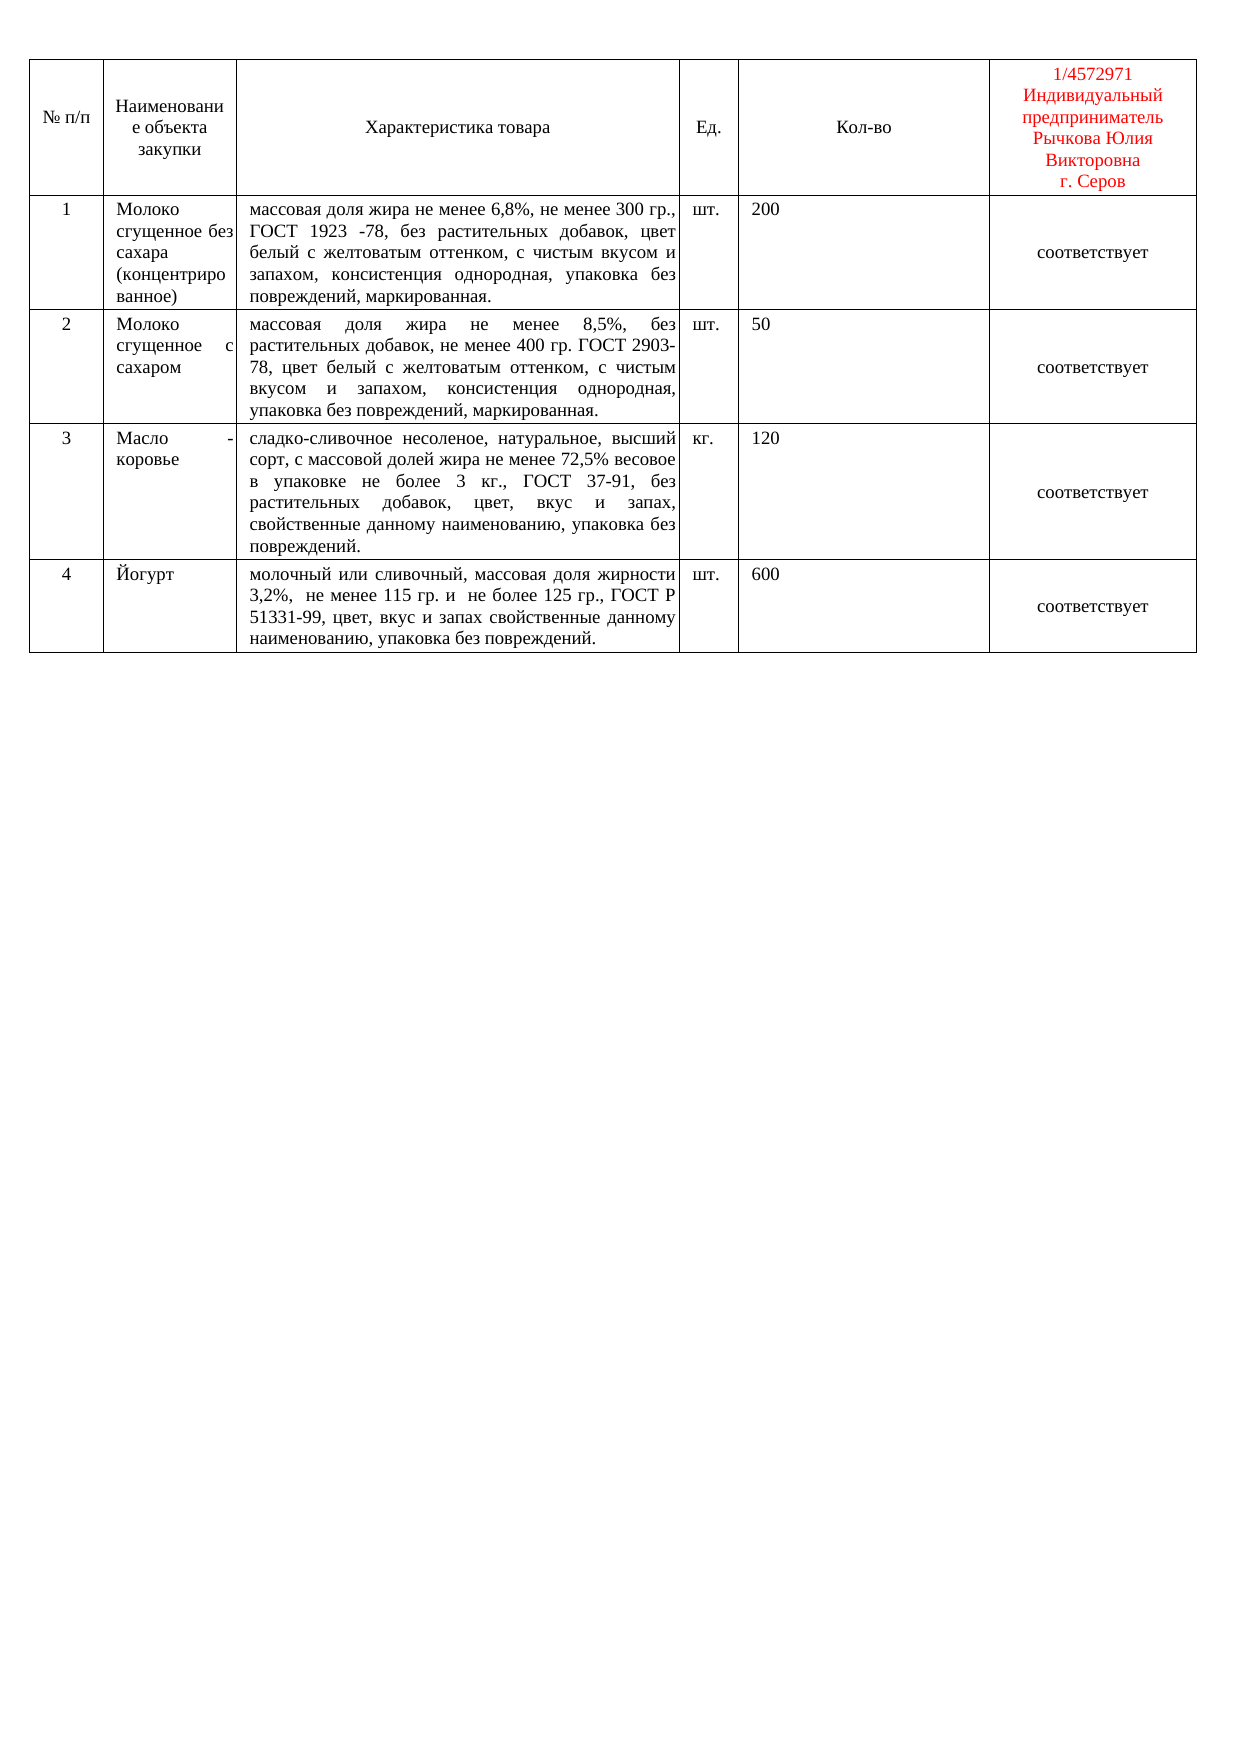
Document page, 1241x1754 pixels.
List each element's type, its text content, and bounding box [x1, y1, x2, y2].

table_cell 50 [739, 310, 989, 423]
table_cell соответствует [990, 196, 1196, 309]
table_cell шт. [680, 196, 738, 309]
table_cell Наименование объекта закупки [104, 60, 236, 195]
table_cell соответствует [990, 560, 1196, 652]
table_cell Масло - коровье [104, 424, 236, 559]
table_cell Молоко сгущенное без сахара (концентрированное) [104, 196, 236, 309]
table_cell 600 [739, 560, 989, 652]
table_cell Йогурт [104, 560, 236, 652]
table_cell сладко-сливочное несоленое, натуральное, высший сорт, с массовой долей жира не менее 72,5% весовое в упаковке не более 3 кг., ГОСТ 37-91, без растительных добавок, цвет, вкус и запах, свойственные данному наименованию, упаковка без повреждений. [237, 424, 679, 559]
table_cell 200 [739, 196, 989, 309]
table_cell шт. [680, 310, 738, 423]
table_cell молочный или сливочный, массовая доля жирности 3,2%, не менее 115 гр. и не более 125 гр., ГОСТ Р 51331-99, цвет, вкус и запах свойственные данному наименованию, упаковка без повреждений. [237, 560, 679, 652]
table_cell Молоко сгущенное с сахаром [104, 310, 236, 423]
table_cell 4 [30, 560, 103, 652]
table_cell соответствует [990, 424, 1196, 559]
table_cell Ед. [680, 60, 738, 195]
table_cell кг. [680, 424, 738, 559]
table_cell 120 [739, 424, 989, 559]
table_cell Кол-во [739, 60, 989, 195]
table_cell шт. [680, 560, 738, 652]
table_cell 1 [30, 196, 103, 309]
table_cell 3 [30, 424, 103, 559]
table_cell массовая доля жира не менее 6,8%, не менее 300 гр., ГОСТ 1923 -78, без растительных добавок, цвет белый с желтоватым оттенком, с чистым вкусом и запахом, консистенция однородная, упаковка без повреждений, маркированная. [237, 196, 679, 309]
table_cell соответствует [990, 310, 1196, 423]
table_cell № п/п [30, 60, 103, 195]
table_cell 1/4572971 Индивидуальный предприниматель Рычкова Юлия Викторовна г. Серов [990, 60, 1196, 195]
table_cell массовая доля жира не менее 8,5%, без растительных добавок, не менее 400 гр. ГОСТ 2903-78, цвет белый с желтоватым оттенком, с чистым вкусом и запахом, консистенция однородная, упаковка без повреждений, маркированная. [237, 310, 679, 423]
table_cell 2 [30, 310, 103, 423]
table_cell Характеристика товара [237, 60, 679, 195]
